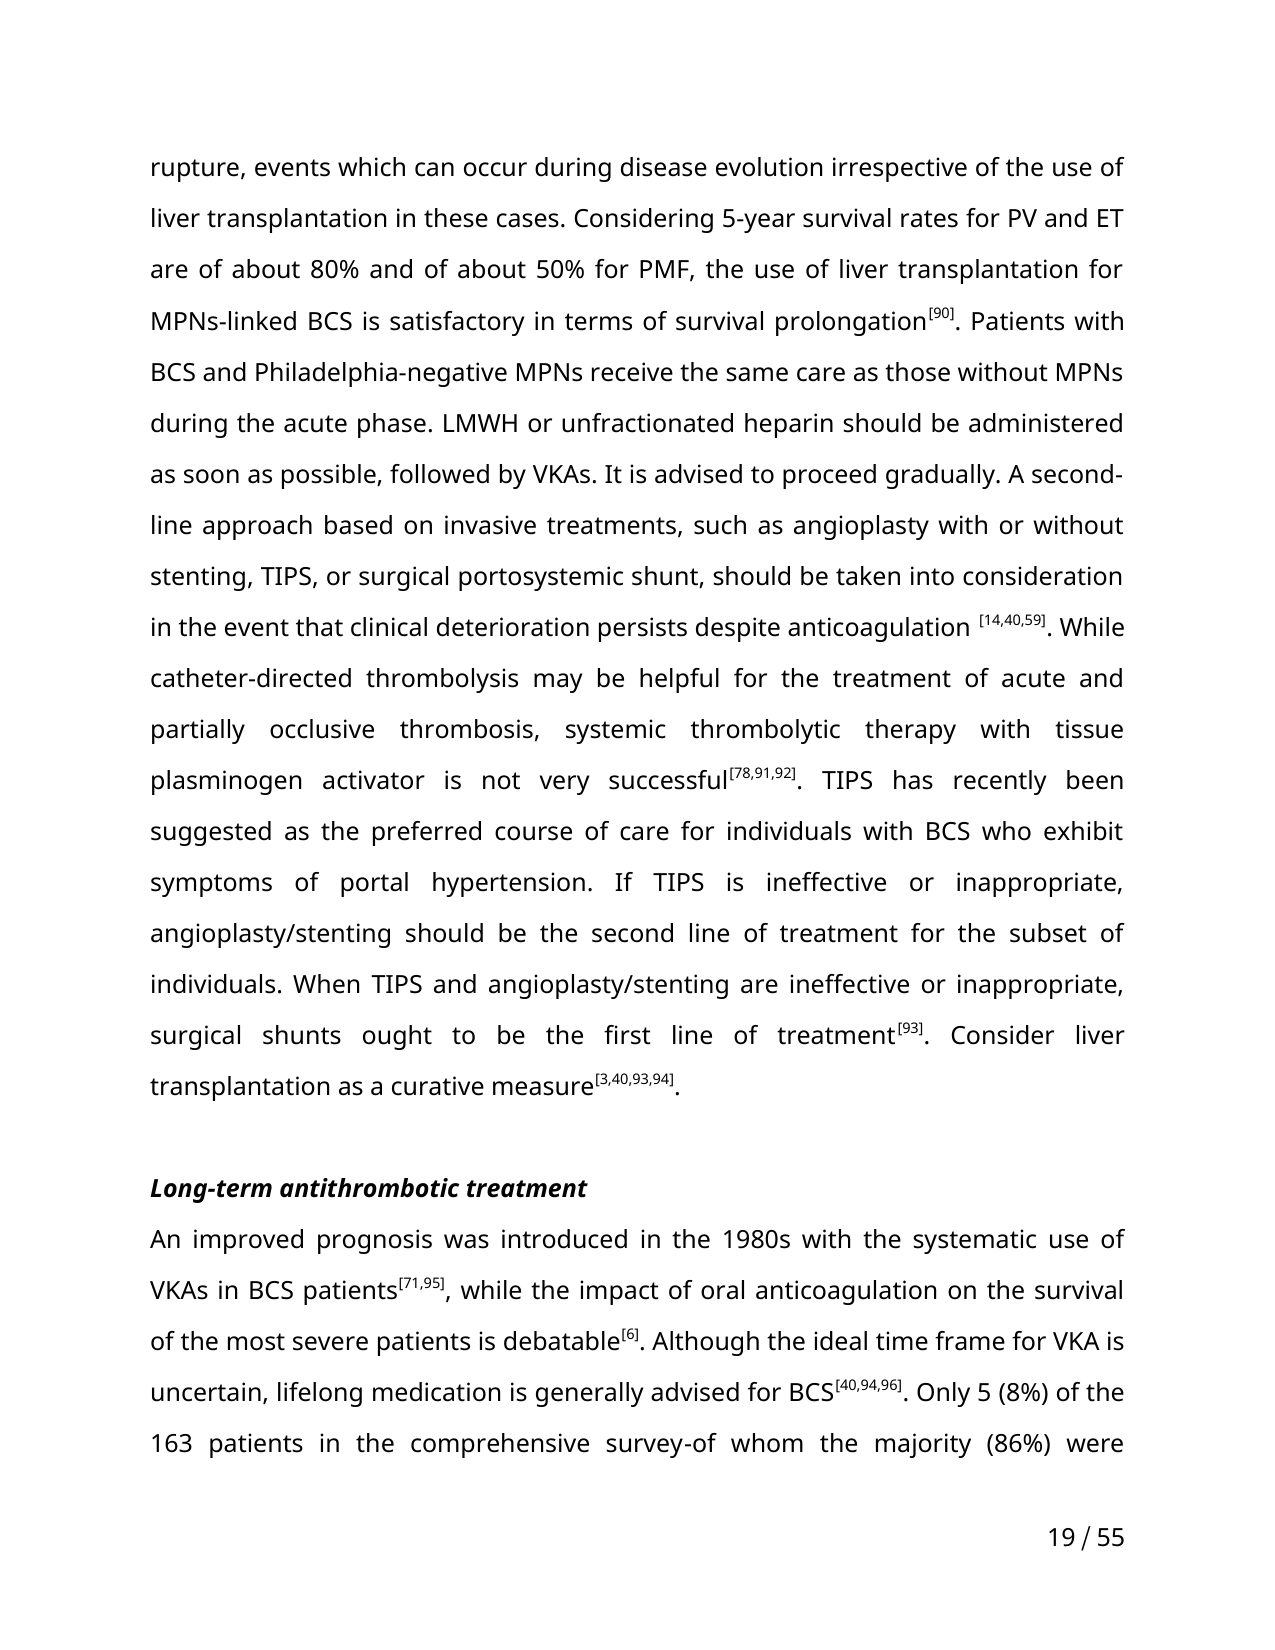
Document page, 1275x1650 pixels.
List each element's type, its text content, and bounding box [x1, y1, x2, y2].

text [150, 1222, 1125, 1460]
text Long-term antithrombotic treatment [150, 1171, 1125, 1205]
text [150, 150, 1125, 1103]
